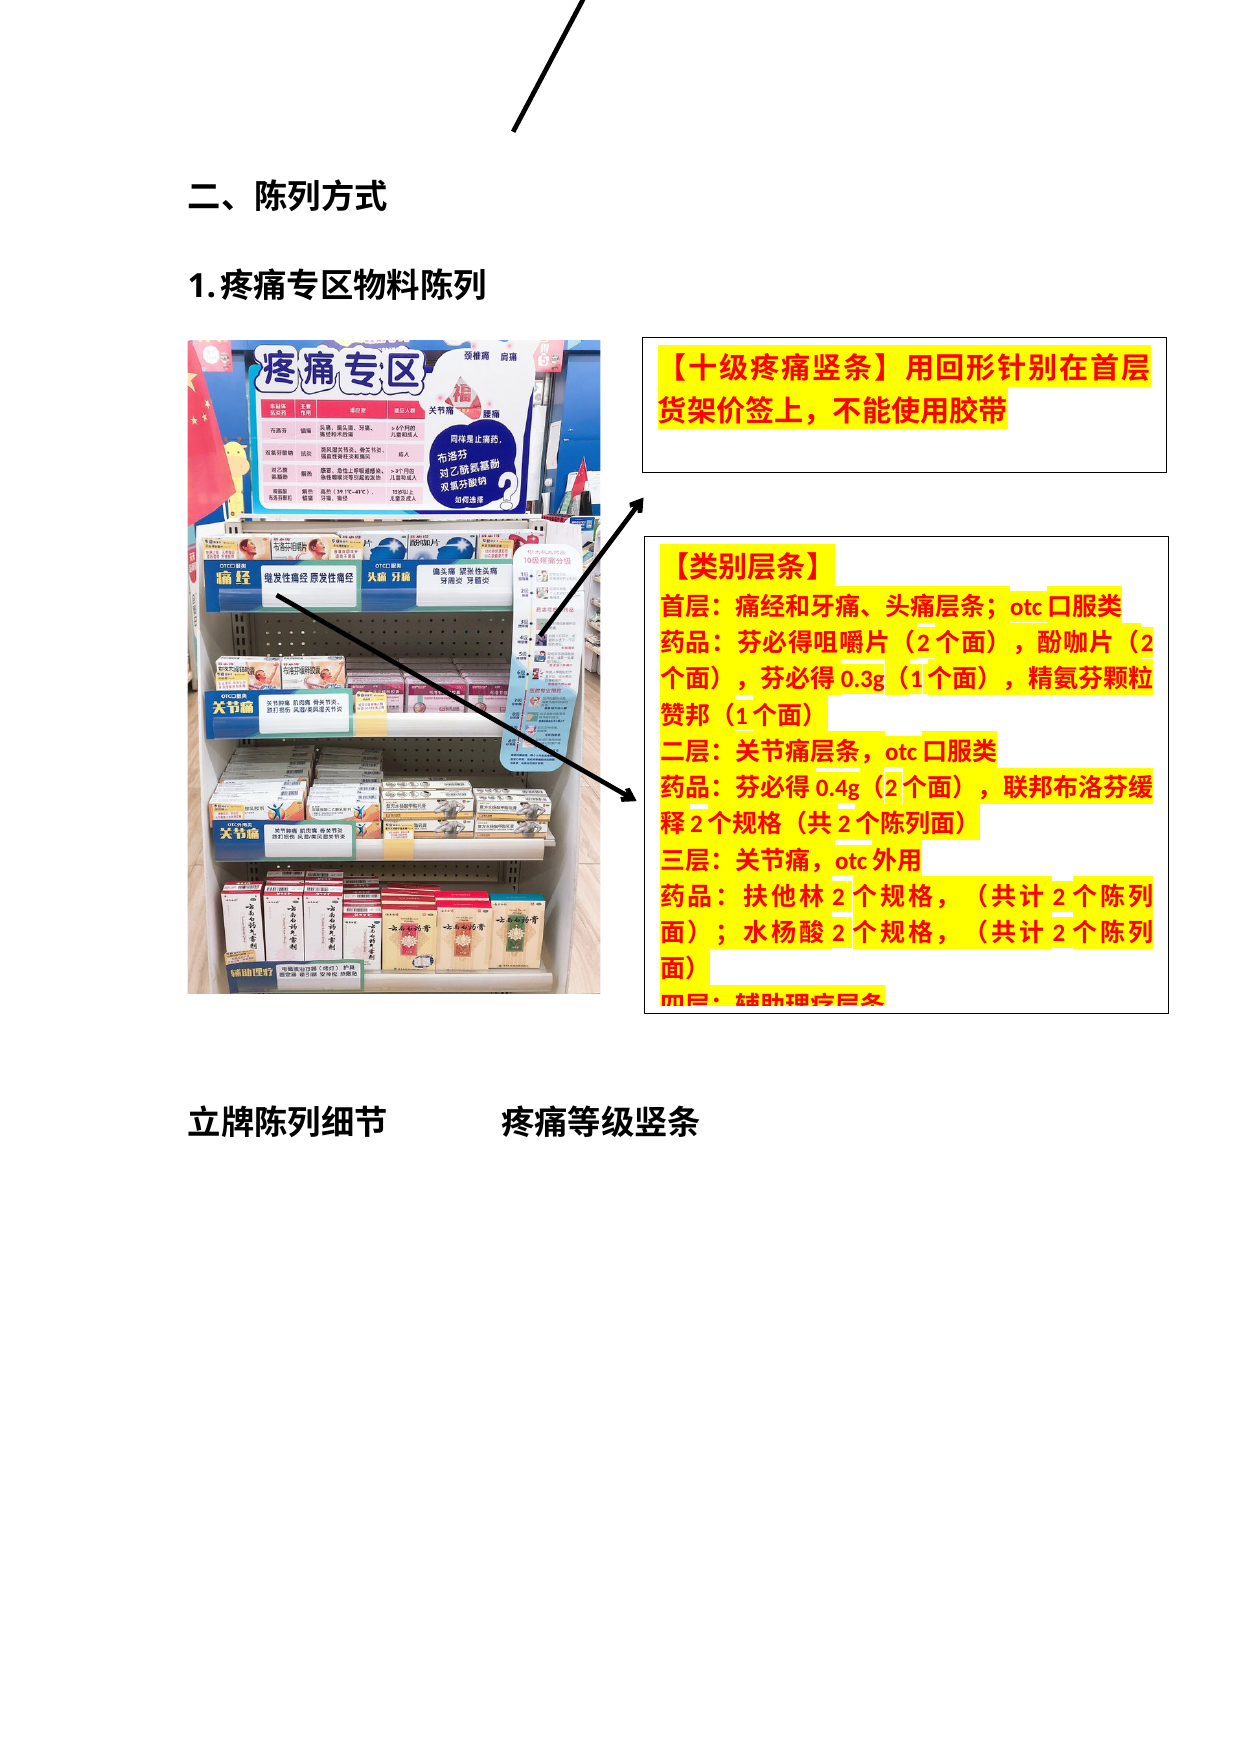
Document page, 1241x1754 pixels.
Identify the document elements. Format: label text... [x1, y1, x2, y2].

list 立牌陈列细节 疼痛等级竖条 [187, 1088, 1053, 1153]
picture [187, 340, 601, 994]
list 二、陈列方式 [187, 162, 1053, 227]
list 疼痛专区物料陈列 [187, 251, 1053, 316]
